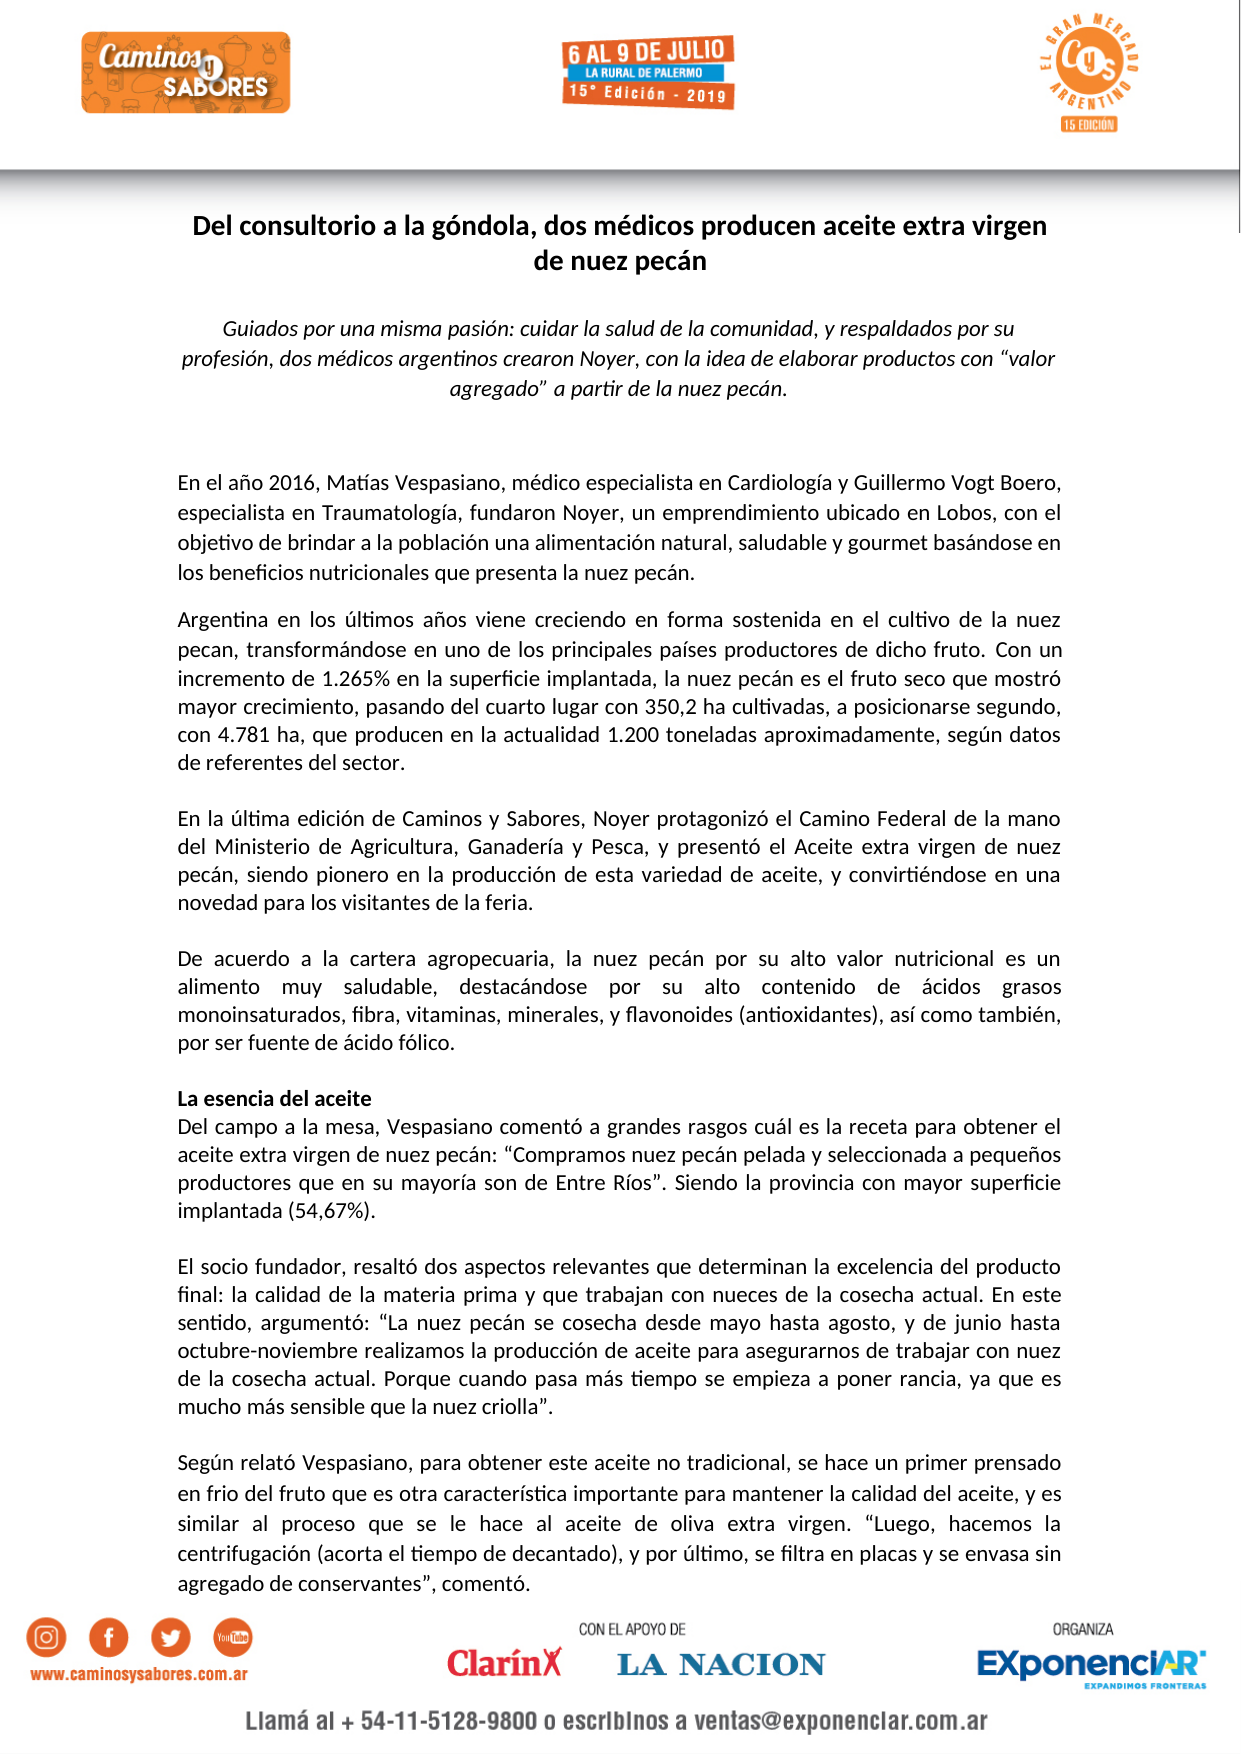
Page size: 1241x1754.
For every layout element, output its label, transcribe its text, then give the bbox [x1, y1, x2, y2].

text En la última edición de Caminos y Sabores, Noyer protagonizó el Camino Federal de la mano del Ministerio de Agricultura, Ganadería y Pesca, y presentó el Aceite extra virgen de nuez pecán, siendo pionero en la producción de esta variedad de aceite, y convirtiéndose en una novedad para los visitantes de la feria. [177, 804, 1063, 916]
text Según relató Vespasiano, para obtener este aceite no tradicional, se hace un primer prensado en frio del fruto que es otra característica importante para mantener la calidad del aceite, y es similar al proceso que se le hace al aceite de oliva extra virgen. “Luego, hacemos la centrifugación (acorta el tiempo de decantado), y por último, se filtra en placas y se envasa sin agregado de conservantes”, comentó. [177, 1448, 1063, 1597]
text La esencia del aceite [177, 1084, 1063, 1112]
picture [0, 1581, 1241, 1754]
text De acuerdo a la cartera agropecuaria, la nuez pecán por su alto valor nutricional es un alimento muy saludable, destacándose por su alto contenido de ácidos grasos monoinsaturados, fibra, vitaminas, minerales, y flavonoides (antioxidantes), así como también, por ser fuente de ácido fólico. [177, 944, 1063, 1056]
text Del campo a la mesa, Vespasiano comentó a grandes rasgos cuál es la receta para obtener el aceite extra virgen de nuez pecán: “Compramos nuez pecán pelada y seleccionada a pequeños productores que en su mayoría son de Entre Ríos”. Siendo la provincia con mayor superficie implantada (54,67%). [177, 1112, 1063, 1224]
text Argentina en los últimos años viene creciendo en forma sostenida en el cultivo de la nuez pecan, transformándose en uno de los principales países productores de dicho fruto. Con un incremento de 1.265% en la superficie implantada, la nuez pecán es el fruto seco que mostró mayor crecimiento, pasando del cuarto lugar con 350,2 ha cultivadas, a posicionarse segundo, con 4.781 ha, que producen en la actualidad 1.200 toneladas aproximadamente, según datos de referentes del sector. [177, 605, 1063, 776]
picture [0, 0, 1241, 233]
text El socio fundador, resaltó dos aspectos relevantes que determinan la excelencia del producto final: la calidad de la materia prima y que trabajan con nueces de la cosecha actual. En este sentido, argumentó: “La nuez pecán se cosecha desde mayo hasta agosto, y de junio hasta octubre-noviembre realizamos la producción de aceite para asegurarnos de trabajar con nuez de la cosecha actual. Porque cuando pasa más tiempo se empieza a poner rancia, ya que es mucho más sensible que la nuez criolla”. [177, 1252, 1063, 1420]
text Guiados por una misma pasión: cuidar la salud de la comunidad, y respaldados por su profesión, dos médicos argentinos crearon Noyer, con la idea de elaborar productos con “valor agregado” a partir de la nuez pecán. [177, 314, 1063, 402]
text Del consultorio a la góndola, dos médicos producen aceite extra virgen de nuez pecán [177, 207, 1063, 278]
text En el año 2016, Matías Vespasiano, médico especialista en Cardiología y Guillermo Vogt Boero, especialista en Traumatología, fundaron Noyer, un emprendimiento ubicado en Lobos, con el objetivo de brindar a la población una alimentación natural, saludable y gourmet basándose en los beneficios nutricionales que presenta la nuez pecán. [177, 468, 1063, 586]
